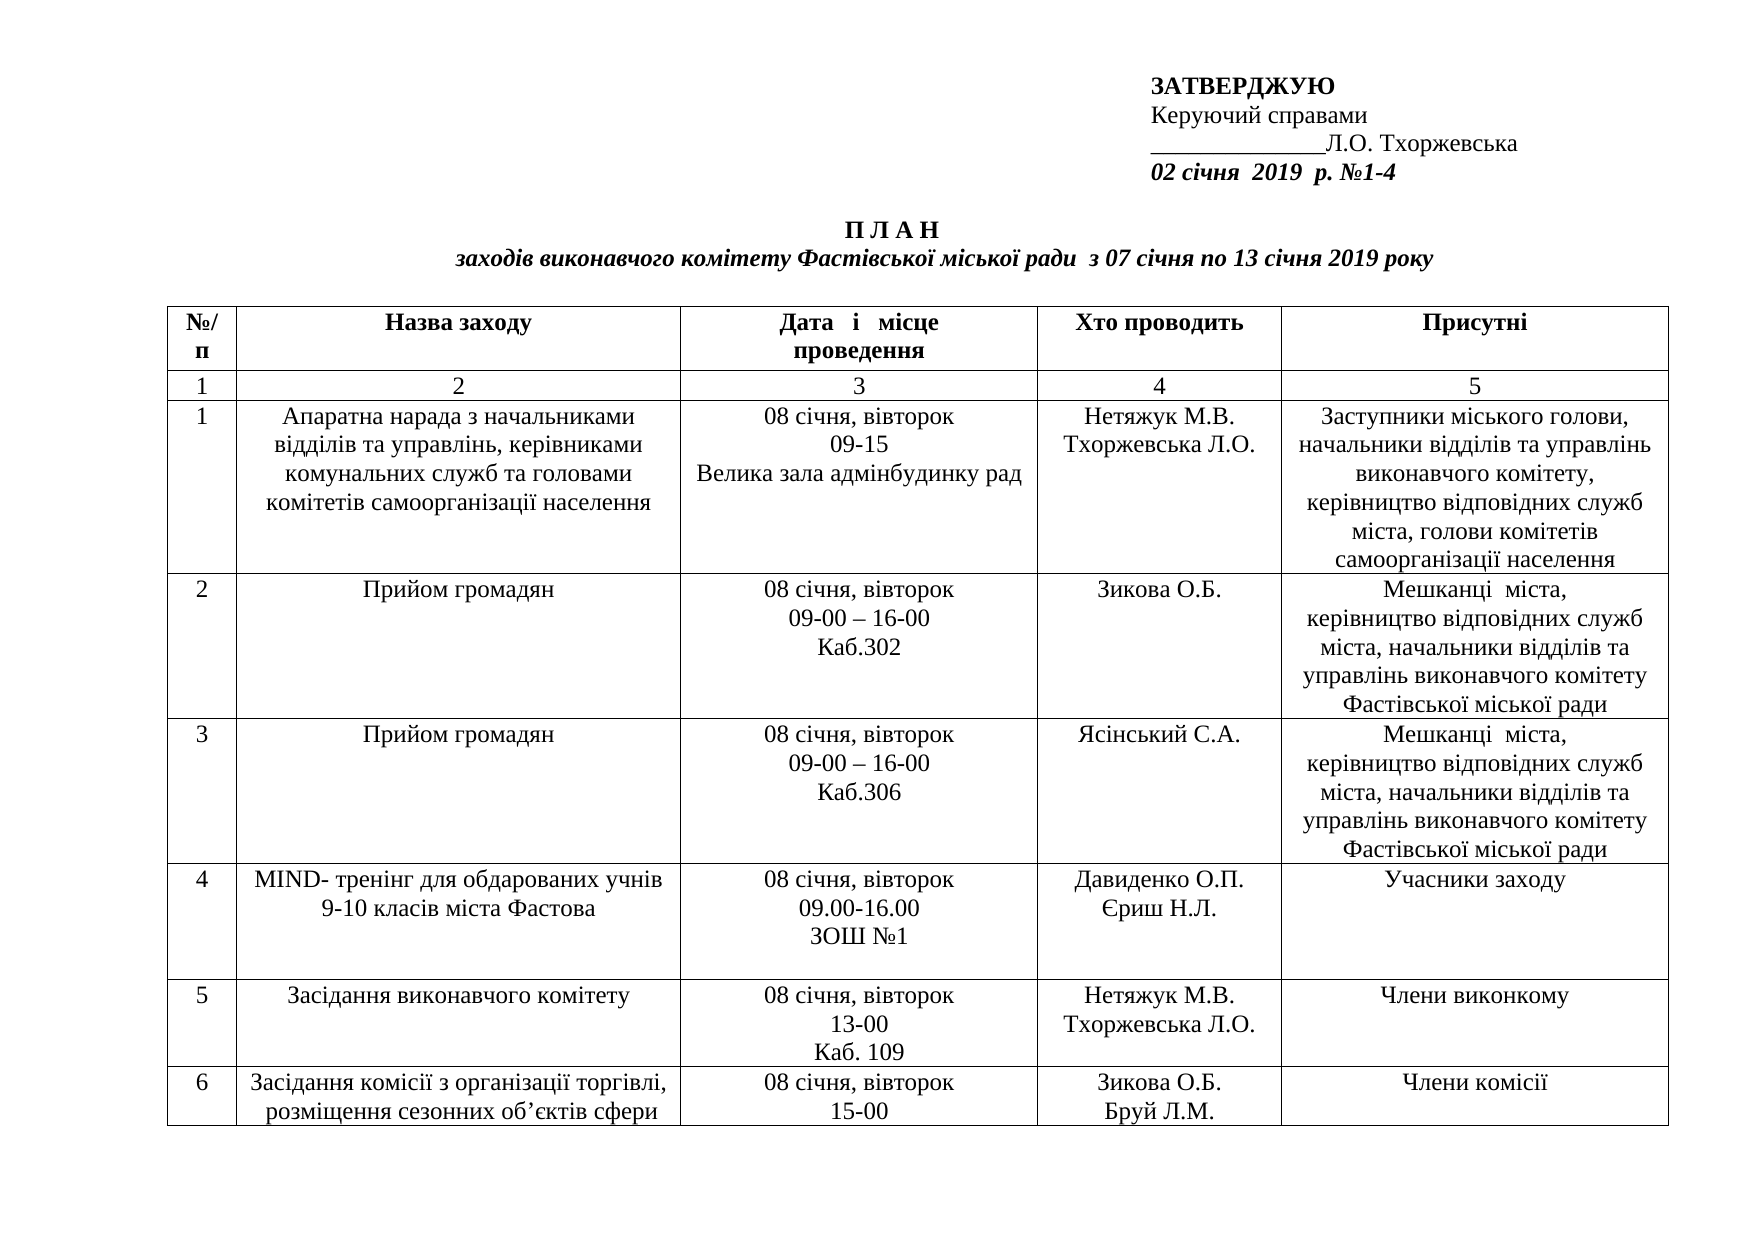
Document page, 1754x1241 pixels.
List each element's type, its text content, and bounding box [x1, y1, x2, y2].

table_cell Прийом громадян [237, 719, 680, 863]
table_cell Апаратна нарада з начальниками відділів та управлінь, керівниками комунальних служб та головами комітетів самоорганізації населення [237, 401, 680, 573]
table_cell 1 [168, 371, 236, 400]
table_cell 1 [168, 401, 236, 573]
table_header Назва заходу [237, 307, 680, 370]
subtitle заходів виконавчого комітету Фастівської міської ради з 07 січня по 13 січня 2019 року [118, 243, 1665, 272]
table_cell 5 [1282, 371, 1668, 400]
table_cell 2 [237, 371, 680, 400]
table_header №/п [168, 307, 236, 370]
table_header Хто проводить [1038, 307, 1281, 370]
table_cell 08 січня, вівторок 09-00 – 16-00 Каб.302 [681, 574, 1037, 718]
subtitle ЗАТВЕРДЖУЮ [1077, 71, 1665, 100]
table_header Дата і місце проведення [681, 307, 1037, 370]
table_cell Мешканці міста, керівництво відповідних служб міста, начальники відділів та управлінь виконавчого комітету Фастівської міської ради [1282, 719, 1668, 863]
table_cell 08 січня, вівторок 09-15 Велика зала адмінбудинку рад [681, 401, 1037, 573]
table_cell Зикова О.Б. Бруй Л.М. [1038, 1067, 1281, 1125]
table_cell 08 січня, вівторок 09-00 – 16-00 Каб.306 [681, 719, 1037, 863]
table_cell Члени виконкому [1282, 980, 1668, 1066]
table_cell 3 [681, 371, 1037, 400]
table_cell 08 січня, вівторок 13-00 Каб. 109 [681, 980, 1037, 1066]
table_cell Ясінський С.А. [1038, 719, 1281, 863]
table_cell Давиденко О.П. Єриш Н.Л. [1038, 864, 1281, 979]
table_cell 2 [168, 574, 236, 718]
table_cell 5 [168, 980, 236, 1066]
table_cell Учасники заходу [1282, 864, 1668, 979]
table_cell Мешканці міста, керівництво відповідних служб міста, начальники відділів та управлінь виконавчого комітету Фастівської міської ради [1282, 574, 1668, 718]
subtitle П Л А Н [118, 215, 1665, 243]
subtitle 02 січня 2019 р. №1-4 [1151, 157, 1665, 186]
table_cell Прийом громадян [237, 574, 680, 718]
table_cell MIND- тренінг для обдарованих учнів 9-10 класів міста Фастова [237, 864, 680, 979]
table_cell Зикова О.Б. [1038, 574, 1281, 718]
table_cell Засідання виконавчого комітету [237, 980, 680, 1066]
table_cell 6 [168, 1067, 236, 1125]
table_header Присутні [1282, 307, 1668, 370]
table_cell 4 [1038, 371, 1281, 400]
subtitle Керуючий справами [1077, 100, 1665, 128]
table_cell Заступники міського голови, начальники відділів та управлінь виконавчого комітету, керівництво відповідних служб міста, голови комітетів самоорганізації населення [1282, 401, 1668, 573]
table_cell 3 [168, 719, 236, 863]
table_cell Нетяжук М.В. Тхоржевська Л.О. [1038, 980, 1281, 1066]
table_cell 08 січня, вівторок 15-00 Каб. 302 [681, 1067, 1037, 1125]
table_cell 4 [168, 864, 236, 979]
table_cell Члени комісії [1282, 1067, 1668, 1125]
subtitle ______________Л.О. Тхоржевська [1151, 128, 1665, 157]
table_cell Нетяжук М.В. Тхоржевська Л.О. [1038, 401, 1281, 573]
table_cell 08 січня, вівторок 09.00-16.00 ЗОШ №1 [681, 864, 1037, 979]
